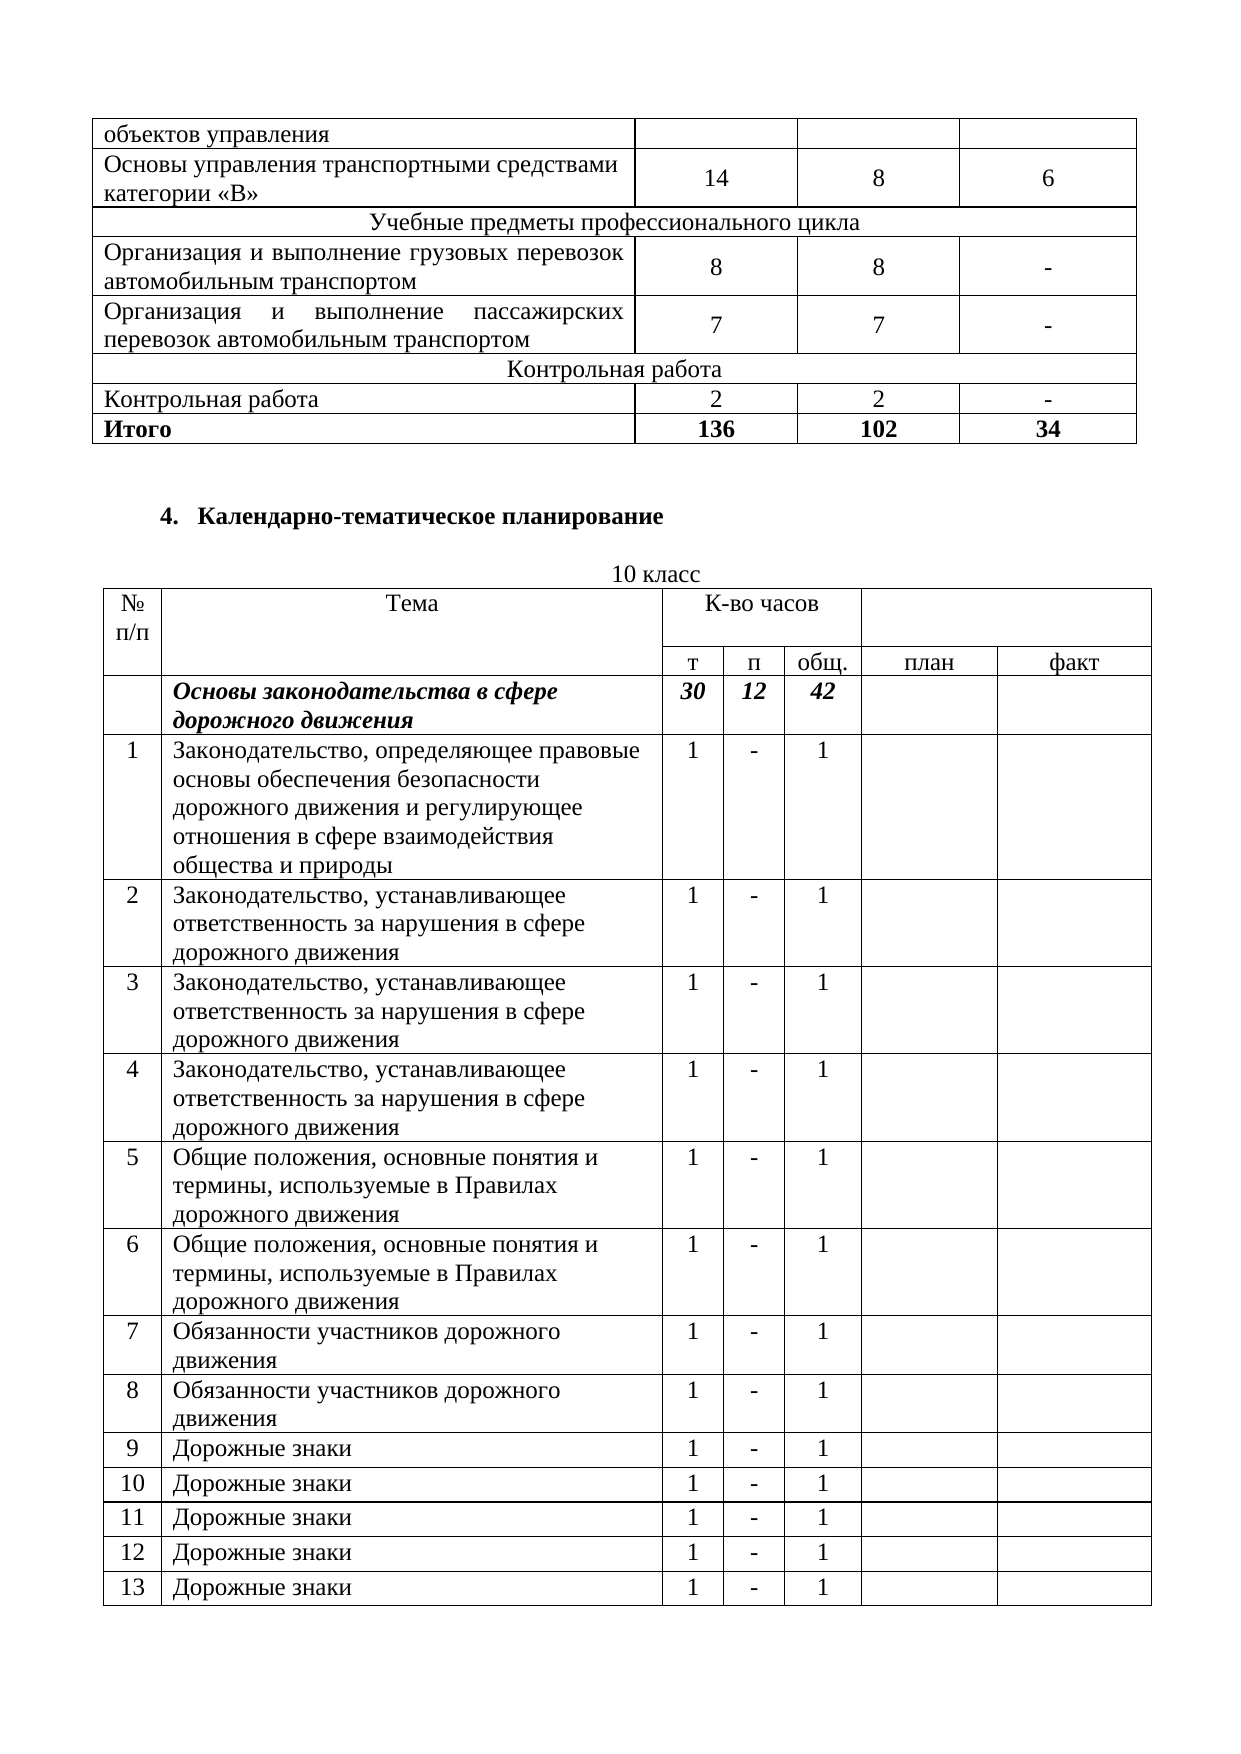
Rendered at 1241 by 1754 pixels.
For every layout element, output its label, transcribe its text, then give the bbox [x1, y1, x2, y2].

table_cell [862, 1468, 997, 1501]
table_cell план [862, 647, 997, 675]
table_cell [862, 967, 997, 1053]
table_cell 8 [104, 1375, 161, 1432]
table_cell 6 [960, 149, 1136, 206]
table_cell 1 [663, 880, 723, 966]
table_cell [998, 1054, 1151, 1141]
table_cell т [663, 647, 723, 675]
table_cell 1 [663, 1537, 723, 1571]
table_cell 5 [104, 1142, 161, 1228]
table_cell 1 [663, 967, 723, 1053]
table_cell 1 [785, 1468, 861, 1501]
table_cell [862, 1229, 997, 1315]
table_cell 1 [785, 880, 861, 966]
table_cell - [724, 1503, 784, 1536]
table_cell [862, 880, 997, 966]
table_cell - [724, 1229, 784, 1315]
table_cell [862, 676, 997, 734]
table_cell Дорожные знаки [162, 1503, 662, 1536]
table_cell Основы управления транспортными средствами категории «В» [93, 149, 634, 206]
table_cell [998, 1375, 1151, 1432]
table_cell 7 [104, 1316, 161, 1374]
table_cell общ. [785, 647, 861, 675]
table_cell 7 [636, 296, 797, 353]
table_cell 1 [663, 1054, 723, 1141]
table_cell - [724, 1054, 784, 1141]
table_cell Дорожные знаки [162, 1572, 662, 1605]
table_cell 1 [663, 1316, 723, 1374]
table_cell 8 [636, 237, 797, 295]
table_cell 1 [785, 1503, 861, 1536]
table_cell 1 [785, 1316, 861, 1374]
table_cell [104, 676, 161, 734]
table_cell - [724, 967, 784, 1053]
table_cell Контрольная работа [93, 354, 1136, 383]
table_cell 1 [785, 1433, 861, 1467]
text 10 класс [160, 559, 1152, 587]
table_cell - [724, 1142, 784, 1228]
table_cell - [724, 1375, 784, 1432]
table_cell 136 [636, 414, 797, 443]
table_cell Законодательство, определяющее правовые основы обеспечения безопасности дорожного движения и регулирующее отношения в сфере взаимодействия общества и природы [162, 735, 662, 879]
table_cell Основы законодательства в сфере дорожного движения [162, 676, 662, 734]
table_cell - [724, 880, 784, 966]
table_cell [998, 1229, 1151, 1315]
table_cell [998, 735, 1151, 879]
table_cell 102 [798, 414, 959, 443]
table_cell [862, 1142, 997, 1228]
table_cell Организация и выполнение грузовых перевозок автомобильным транспортом [93, 237, 634, 295]
table_cell [998, 676, 1151, 734]
table_cell 1 [663, 1229, 723, 1315]
table_cell 1 [663, 1142, 723, 1228]
table_cell 1 [785, 1229, 861, 1315]
table_cell Итого [93, 414, 634, 443]
table_cell [862, 1433, 997, 1467]
table_cell [998, 1433, 1151, 1467]
table_cell - [960, 237, 1136, 295]
table_cell 2 [636, 384, 797, 413]
table_cell 13 [104, 1572, 161, 1605]
table_cell 1 [663, 1503, 723, 1536]
table_cell 2 [960, 119, 1136, 148]
table_cell 1 [785, 1054, 861, 1141]
table_cell 1 [663, 1433, 723, 1467]
table_cell 1 [785, 1537, 861, 1571]
table_cell Законодательство, устанавливающее ответственность за нарушения в сфере дорожного движения [162, 967, 662, 1053]
table_cell 7 [798, 296, 959, 353]
table_cell [998, 1142, 1151, 1228]
table_cell - [724, 1468, 784, 1501]
table_cell - [724, 1316, 784, 1374]
table_cell 3 [104, 967, 161, 1053]
table_cell Дорожные знаки [162, 1433, 662, 1467]
table_cell 1 [663, 1468, 723, 1501]
table_cell [862, 1537, 997, 1571]
table_cell [998, 1537, 1151, 1571]
table_cell - [724, 735, 784, 879]
table_cell 1 [104, 735, 161, 879]
table_cell [862, 1375, 997, 1432]
table_cell - [960, 384, 1136, 413]
table_cell 6 [104, 1229, 161, 1315]
table_cell Законодательство, устанавливающее ответственность за нарушения в сфере дорожного движения [162, 880, 662, 966]
table_cell - [960, 296, 1136, 353]
table_cell п [724, 647, 784, 675]
table_cell 1 [785, 1375, 861, 1432]
table_cell - [724, 1537, 784, 1571]
table_cell Обязанности участников дорожного движения [162, 1375, 662, 1432]
table_cell [862, 1572, 997, 1605]
table_cell Дорожные знаки [162, 1468, 662, 1501]
table_cell [998, 1503, 1151, 1536]
table_cell Законодательство, устанавливающее ответственность за нарушения в сфере дорожного движения [162, 1054, 662, 1141]
table_cell [862, 1503, 997, 1536]
table_cell [998, 880, 1151, 966]
table_cell - [724, 1572, 784, 1605]
table_cell 1 [663, 1375, 723, 1432]
table_cell [862, 1316, 997, 1374]
table_cell 8 [798, 149, 959, 206]
table_cell 34 [960, 414, 1136, 443]
table_cell 1 [785, 1572, 861, 1605]
table_cell 14 [636, 149, 797, 206]
table_cell [998, 1316, 1151, 1374]
table_header Тема [162, 589, 662, 675]
table_header К-во часов [663, 589, 861, 646]
table_cell Учебные предметы профессионального цикла [93, 208, 1136, 236]
table_cell Контрольная работа [93, 384, 634, 413]
table_cell 20 [636, 119, 797, 148]
table_cell [862, 1054, 997, 1141]
table_cell 12 [104, 1537, 161, 1571]
table_cell факт [998, 647, 1151, 675]
table_cell Общие положения, основные понятия и термины, используемые в Правилах дорожного движения [162, 1229, 662, 1315]
list Календарно-тематическое планирование [160, 501, 1152, 530]
table_header № п/п [104, 589, 161, 675]
table_cell Общие положения, основные понятия и термины, используемые в Правилах дорожного движения [162, 1142, 662, 1228]
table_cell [93, 119, 634, 148]
table_cell Дорожные знаки [162, 1537, 662, 1571]
table_cell [998, 1468, 1151, 1501]
table_cell 1 [663, 735, 723, 879]
table_cell 8 [798, 237, 959, 295]
table_cell 1 [785, 967, 861, 1053]
table_cell 30 [663, 676, 723, 734]
table_cell Организация и выполнение пассажирских перевозок автомобильным транспортом [93, 296, 634, 353]
table_cell 9 [104, 1433, 161, 1467]
table_cell 1 [663, 1572, 723, 1605]
table_cell 1 [785, 735, 861, 879]
table_cell 2 [798, 384, 959, 413]
table_cell 18 [798, 119, 959, 148]
table_cell 4 [104, 1054, 161, 1141]
table_cell 42 [785, 676, 861, 734]
table_header [862, 589, 1151, 646]
table_cell 1 [785, 1142, 861, 1228]
table_cell Обязанности участников дорожного движения [162, 1316, 662, 1374]
table_cell [998, 1572, 1151, 1605]
table_cell 11 [104, 1503, 161, 1536]
table_cell [998, 967, 1151, 1053]
table_cell 10 [104, 1468, 161, 1501]
table_cell - [724, 1433, 784, 1467]
table_cell 12 [724, 676, 784, 734]
table_cell 2 [104, 880, 161, 966]
table_cell [862, 735, 997, 879]
